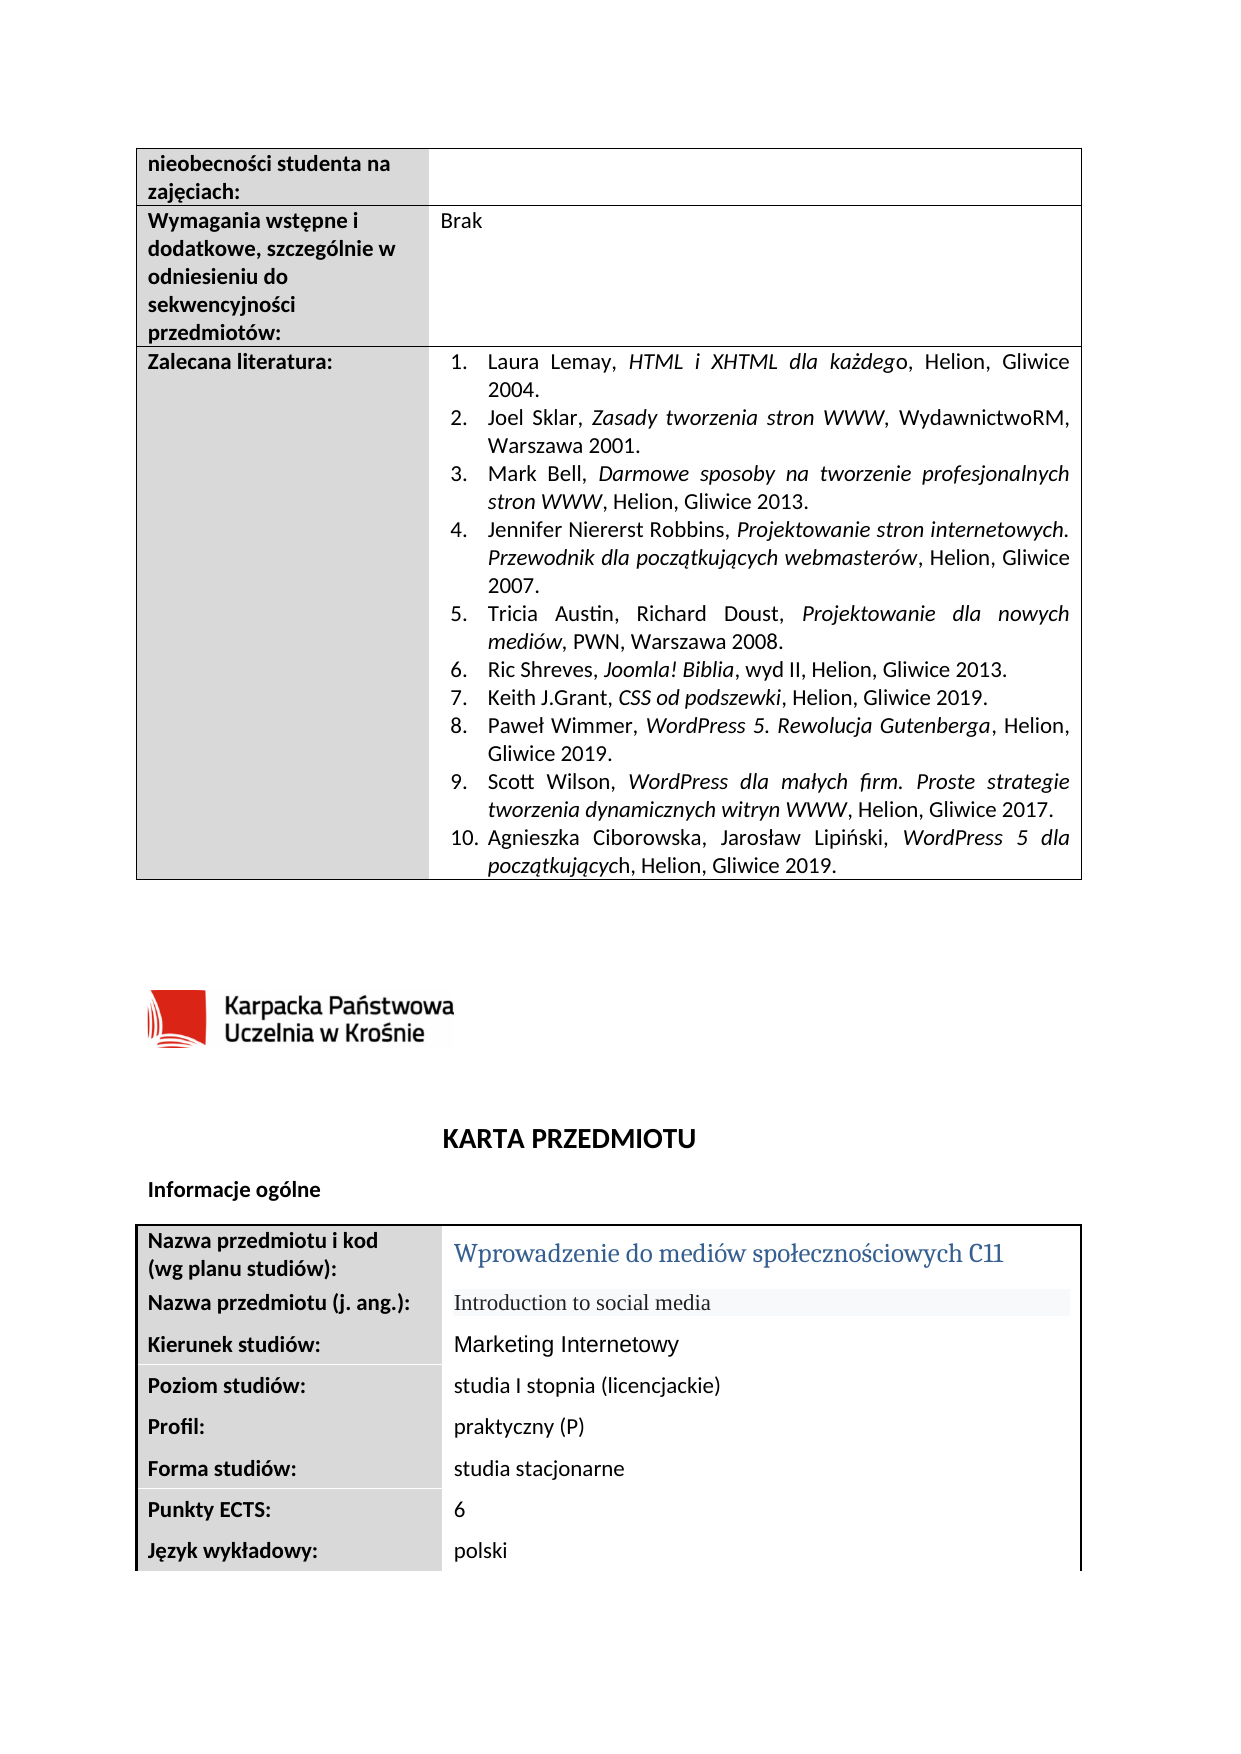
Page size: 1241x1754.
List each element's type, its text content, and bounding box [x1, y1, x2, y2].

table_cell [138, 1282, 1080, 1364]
text KARTA PRZEDMIOTU [148, 1120, 1092, 1156]
picture [147, 990, 454, 1048]
text Informacje ogólne [148, 1175, 1092, 1203]
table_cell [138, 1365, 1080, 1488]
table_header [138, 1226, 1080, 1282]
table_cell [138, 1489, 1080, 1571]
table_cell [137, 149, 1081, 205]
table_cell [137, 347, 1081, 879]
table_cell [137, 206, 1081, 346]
